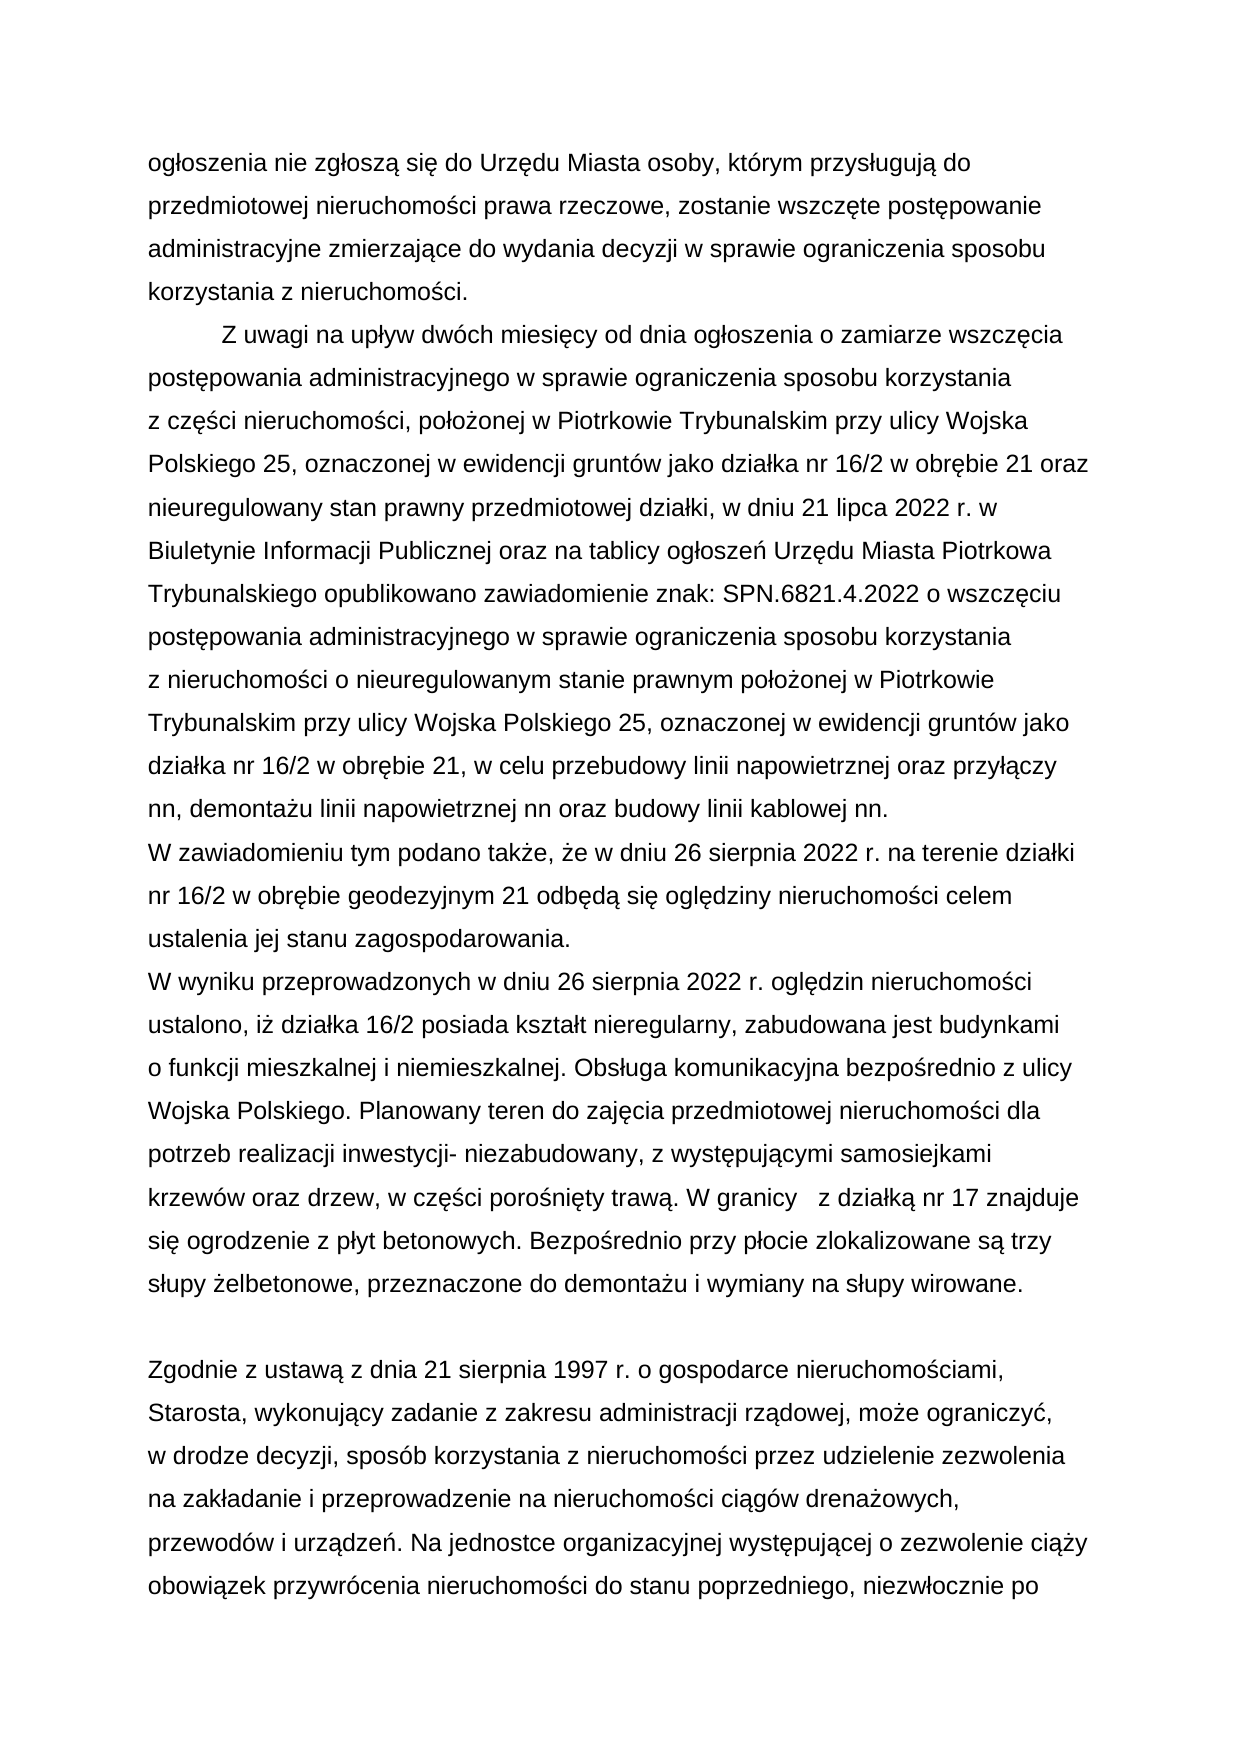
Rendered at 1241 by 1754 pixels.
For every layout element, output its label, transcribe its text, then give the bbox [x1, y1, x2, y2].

text W zawiadomieniu tym podano także, że w dniu 26 sierpnia 2022 r. na terenie działki nr 16/2 w obrębie geodezyjnym 21 odbędą się oględziny nieruchomości celem ustalenia jej stanu zagospodarowania. [148, 838, 1093, 953]
text W wyniku przeprowadzonych w dniu 26 sierpnia 2022 r. oględzin nieruchomości ustalono, iż działka 16/2 posiada kształt nieregularny, zabudowana jest budynkami o funkcji mieszkalnej i niemieszkalnej. Obsługa komunikacyjna bezpośrednio z ulicy Wojska Polskiego. Planowany teren do zajęcia przedmiotowej nieruchomości dla potrzeb realizacji inwestycji- niezabudowany, z występującymi samosiejkami krzewów oraz drzew, w części porośnięty trawą. W granicy z działką nr 17 znajduje się ogrodzenie z płyt betonowych. Bezpośrednio przy płocie zlokalizowane są trzy słupy żelbetonowe, przeznaczone do demontażu i wymiany na słupy wirowane. [148, 967, 1093, 1298]
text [148, 1355, 1093, 1599]
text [148, 148, 1093, 306]
text Z uwagi na upływ dwóch miesięcy od dnia ogłoszenia o zamiarze wszczęcia postępowania administracyjnego w sprawie ograniczenia sposobu korzystania z części nieruchomości, położonej w Piotrkowie Trybunalskim przy ulicy Wojska Polskiego 25, oznaczonej w ewidencji gruntów jako działka nr 16/2 w obrębie 21 oraz nieuregulowany stan prawny przedmiotowej działki, w dniu 21 lipca 2022 r. w Biuletynie Informacji Publicznej oraz na tablicy ogłoszeń Urzędu Miasta Piotrkowa Trybunalskiego opublikowano zawiadomienie znak: SPN.6821.4.2022 o wszczęciu postępowania administracyjnego w sprawie ograniczenia sposobu korzystania z nieruchomości o nieuregulowanym stanie prawnym położonej w Piotrkowie Trybunalskim przy ulicy Wojska Polskiego 25, oznaczonej w ewidencji gruntów jako działka nr 16/2 w obrębie 21, w celu przebudowy linii napowietrznej oraz przyłączy nn, demontażu linii napowietrznej nn oraz budowy linii kablowej nn. [148, 320, 1093, 823]
